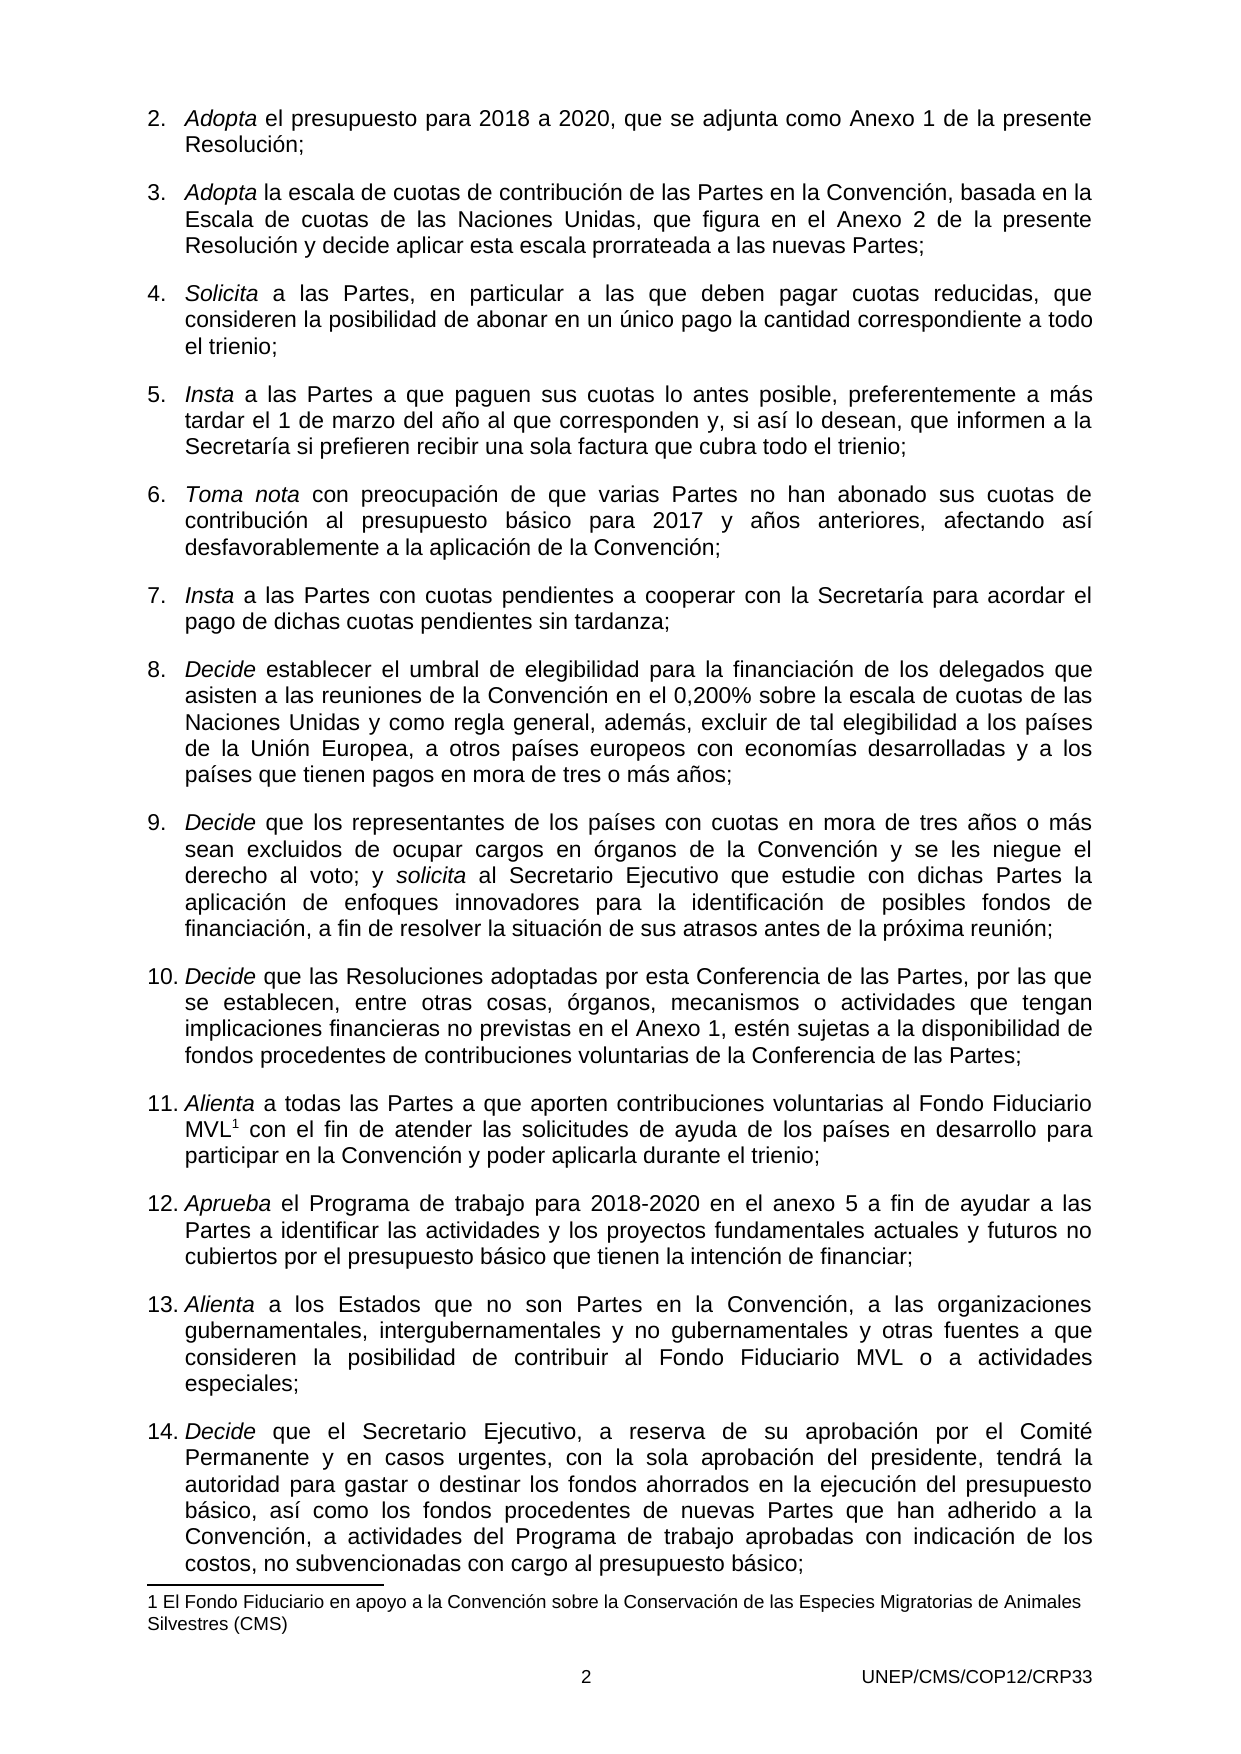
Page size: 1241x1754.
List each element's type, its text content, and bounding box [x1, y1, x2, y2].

list Decide que el Secretario Ejecutivo, a reserva de su aprobación por el Comité Permanente y en casos urgentes, con la sola aprobación del presidente, tendrá la autoridad para gastar o destinar los fondos ahorrados en la ejecución del presupuesto básico, así como los fondos procedentes de nuevas Partes que han adherido a la Convención, a actividades del Programa de trabajo aprobadas con indicación de los costos, no subvencionadas con cargo al presupuesto básico; [147, 1418, 1093, 1576]
list Insta a las Partes con cuotas pendientes a cooperar con la Secretaría para acordar el pago de dichas cuotas pendientes sin tardanza; [147, 582, 1093, 634]
list Decide que los representantes de los países con cuotas en mora de tres años o más sean excluidos de ocupar cargos en órganos de la Convención y se les niegue el derecho al voto; y solicita al Secretario Ejecutivo que estudie con dichas Partes la aplicación de enfoques innovadores para la identificación de posibles fondos de financiación, a fin de resolver la situación de sus atrasos antes de la próxima reunión; [147, 809, 1093, 941]
list Aprueba el Programa de trabajo para 2018-2020 en el anexo 5 a fin de ayudar a las Partes a identificar las actividades y los proyectos fundamentales actuales y futuros no cubiertos por el presupuesto básico que tienen la intención de financiar; [147, 1190, 1093, 1269]
list Solicita a las Partes, en particular a las que deben pagar cuotas reducidas, que consideren la posibilidad de abonar en un único pago la cantidad correspondiente a todo el trienio; [147, 280, 1093, 359]
list Insta a las Partes a que paguen sus cuotas lo antes posible, preferentemente a más tardar el 1 de marzo del año al que corresponden y, si así lo desean, que informen a la Secretaría si prefieren recibir una sola factura que cubra todo el trienio; [147, 381, 1093, 459]
list Decide establecer el umbral de elegibilidad para la financiación de los delegados que asisten a las reuniones de la Convención en el 0,200% sobre la escala de cuotas de las Naciones Unidas y como regla general, además, excluir de tal elegibilidad a los países de la Unión Europea, a otros países europeos con economías desarrolladas y a los países que tienen pagos en mora de tres o más años; [147, 656, 1093, 788]
list Alienta a los Estados que no son Partes en la Convención, a las organizaciones gubernamentales, intergubernamentales y no gubernamentales y otras fuentes a que consideren la posibilidad de contribuir al Fondo Fiduciario MVL o a actividades especiales; [147, 1291, 1093, 1396]
list Decide que las Resoluciones adoptadas por esta Conferencia de las Partes, por las que se establecen, entre otras cosas, órganos, mecanismos o actividades que tengan implicaciones financieras no previstas en el Anexo 1, estén sujetas a la disponibilidad de fondos procedentes de contribuciones voluntarias de la Conferencia de las Partes; [147, 963, 1093, 1068]
list Adopta el presupuesto para 2018 a 2020, que se adjunta como Anexo 1 de la presente Resolución; [147, 105, 1093, 158]
list Adopta la escala de cuotas de contribución de las Partes en la Convención, basada en la Escala de cuotas de las Naciones Unidas, que figura en el Anexo 2 de la presente Resolución y decide aplicar esta escala prorrateada a las nuevas Partes; [147, 179, 1093, 258]
list Toma nota con preocupación de que varias Partes no han abonado sus cuotas de contribución al presupuesto básico para 2017 y años anteriores, afectando así desfavorablemente a la aplicación de la Convención; [147, 481, 1093, 560]
list Alienta a todas las Partes a que aporten contribuciones voluntarias al Fondo Fiduciario MVL con el fin de atender las solicitudes de ayuda de los países en desarrollo para participar en la Convención y poder aplicarla durante el trienio; [147, 1090, 1093, 1169]
